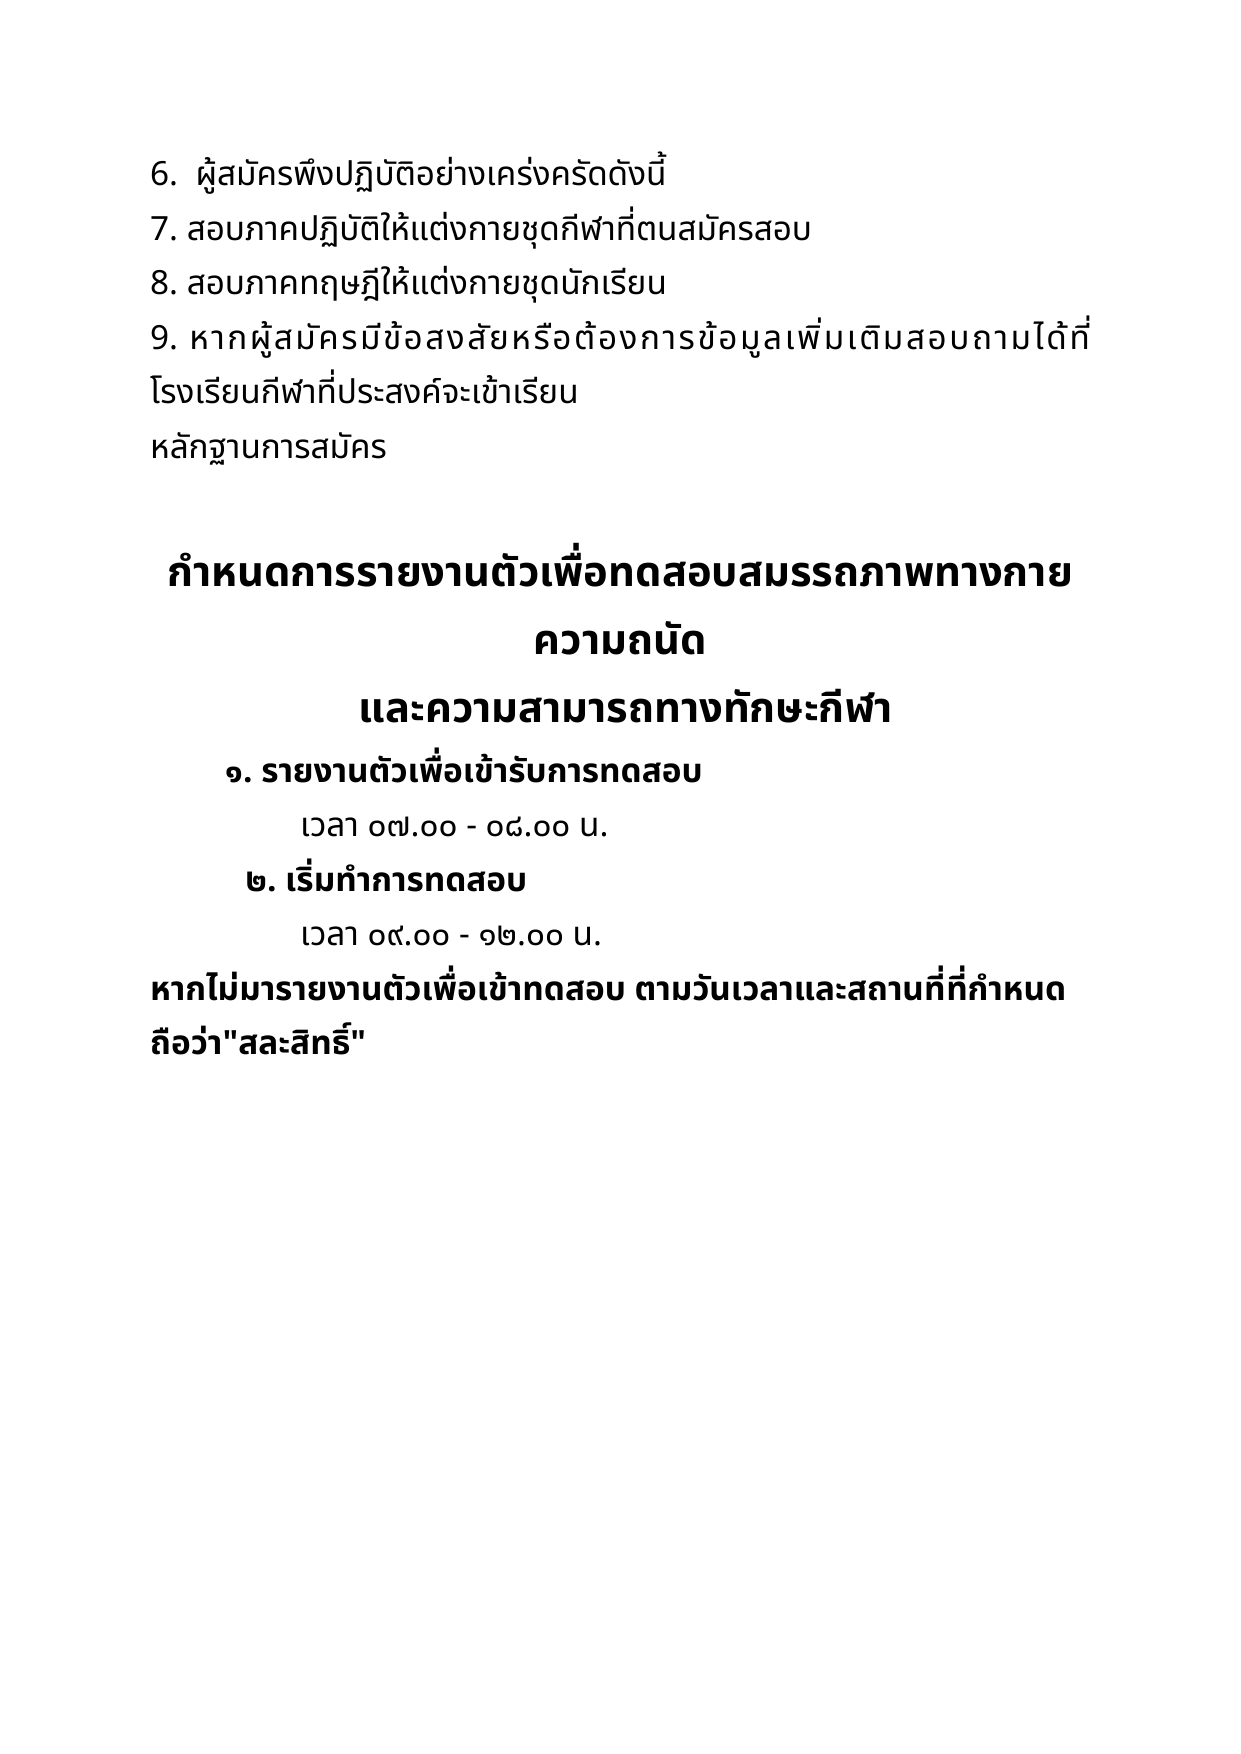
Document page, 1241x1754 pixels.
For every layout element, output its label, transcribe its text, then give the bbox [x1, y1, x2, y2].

text เวลา ๐๗.๐๐ - ๐๘.๐๐ น. [225, 801, 1090, 852]
text กำหนดการรายงานตัวเพื่อทดสอบสมรรถภาพทางกาย ความถนัด [150, 543, 1090, 673]
text หลักฐานการสมัคร [150, 423, 1090, 473]
text 8. สอบภาคทฤษฎีให้แต่งกายชุดนักเรียน [150, 259, 1090, 310]
text ๑. รายงานตัวเพื่อเข้ารับการทดสอบ [150, 746, 1090, 797]
text หากไม่มารายงานตัวเพื่อเข้าทดสอบ ตามวันเวลาและสถานที่ที่กำหนดถือว่า"สละสิทธิ์" [150, 965, 1090, 1070]
text และความสามารถทางทักษะกีฬา [150, 678, 1090, 741]
text เวลา ๐๙.๐๐ - ๑๒.๐๐ น. [225, 910, 1090, 961]
text 7. สอบภาคปฏิบัติให้แต่งกายชุดกีฬาที่ตนสมัครสอบ [150, 204, 1090, 255]
text ๒. เริ่มทำการทดสอบ [150, 856, 1090, 906]
text 9. หากผู้สมัครมีข้อสงสัยหรือต้องการข้อมูลเพิ่มเติมสอบถามได้ที่โรงเรียนกีฬาที่ประสงค์จะเข้าเรียน [150, 314, 1090, 419]
text 6. ผู้สมัครพึงปฏิบัติอย่างเคร่งครัดดังนี้ [150, 150, 1090, 201]
